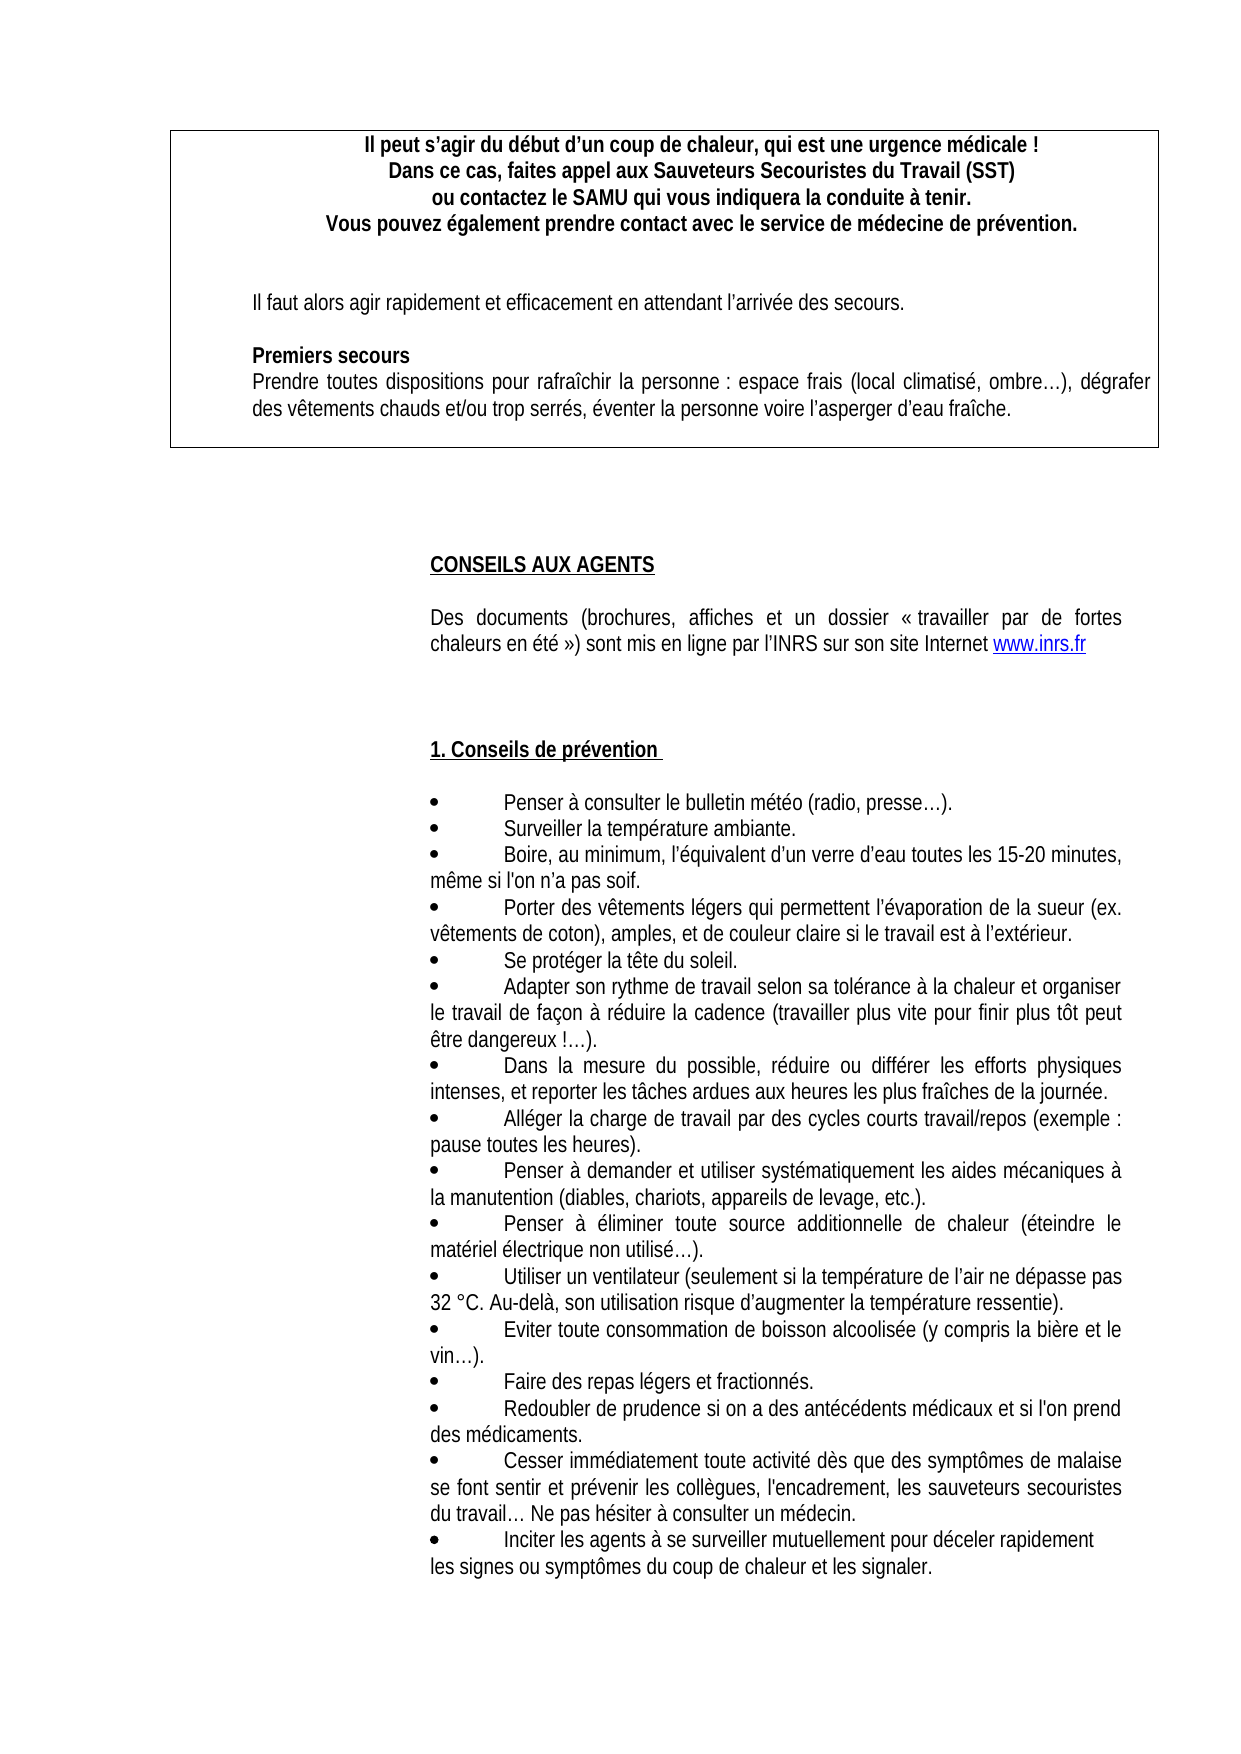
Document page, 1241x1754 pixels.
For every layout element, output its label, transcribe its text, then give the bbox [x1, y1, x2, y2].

list Penser à éliminer toute source additionnelle de chaleur (éteindre le matériel électrique non utilisé…). [430, 1210, 1122, 1263]
list Eviter toute consommation de boisson alcoolisée (y compris la bière et le vin…). [430, 1316, 1122, 1368]
list Penser à demander et utiliser systématiquement les aides mécaniques à la manutention (diables, chariots, appareils de levage, etc.). [430, 1157, 1122, 1210]
list Surveiller la température ambiante. [430, 815, 1122, 841]
list Faire des repas légers et fractionnés. [430, 1368, 1122, 1394]
list Penser à consulter le bulletin météo (radio, presse…). [430, 788, 1122, 815]
list Se protéger la tête du soleil. [430, 947, 1122, 973]
list Boire, au minimum, l’équivalent d’un verre d’eau toutes les 15-20 minutes, même si l'on n’a pas soif. [430, 841, 1122, 894]
text 1. Conseils de prévention [430, 736, 1122, 762]
text Conseils aux agents [430, 551, 1122, 578]
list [430, 1526, 1122, 1579]
text Des documents (brochures, affiches et un dossier « travailler par de fortes chaleurs en été ») sont mis en ligne par l’INRS sur son site Internet www.inrs.fr [430, 604, 1122, 657]
list Cesser immédiatement toute activité dès que des symptômes de malaise se font sentir et prévenir les collègues, l'encadrement, les sauveteurs secouristes du travail… Ne pas hésiter à consulter un médecin. [430, 1447, 1122, 1526]
list Redoubler de prudence si on a des antécédents médicaux et si l'on prend des médicaments. [430, 1394, 1122, 1447]
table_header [171, 131, 1158, 447]
list Adapter son rythme de travail selon sa tolérance à la chaleur et organiser le travail de façon à réduire la cadence (travailler plus vite pour finir plus tôt peut être dangereux !…). [430, 973, 1122, 1052]
list Porter des vêtements légers qui permettent l’évaporation de la sueur (ex. vêtements de coton), amples, et de couleur claire si le travail est à l’extérieur. [430, 894, 1122, 947]
list Alléger la charge de travail par des cycles courts travail/repos (exemple : pause toutes les heures). [430, 1105, 1122, 1157]
list Dans la mesure du possible, réduire ou différer les efforts physiques intenses, et reporter les tâches ardues aux heures les plus fraîches de la journée. [430, 1052, 1122, 1105]
list Utiliser un ventilateur (seulement si la température de l’air ne dépasse pas 32 °C. Au-delà, son utilisation risque d’augmenter la température ressentie). [430, 1263, 1122, 1316]
